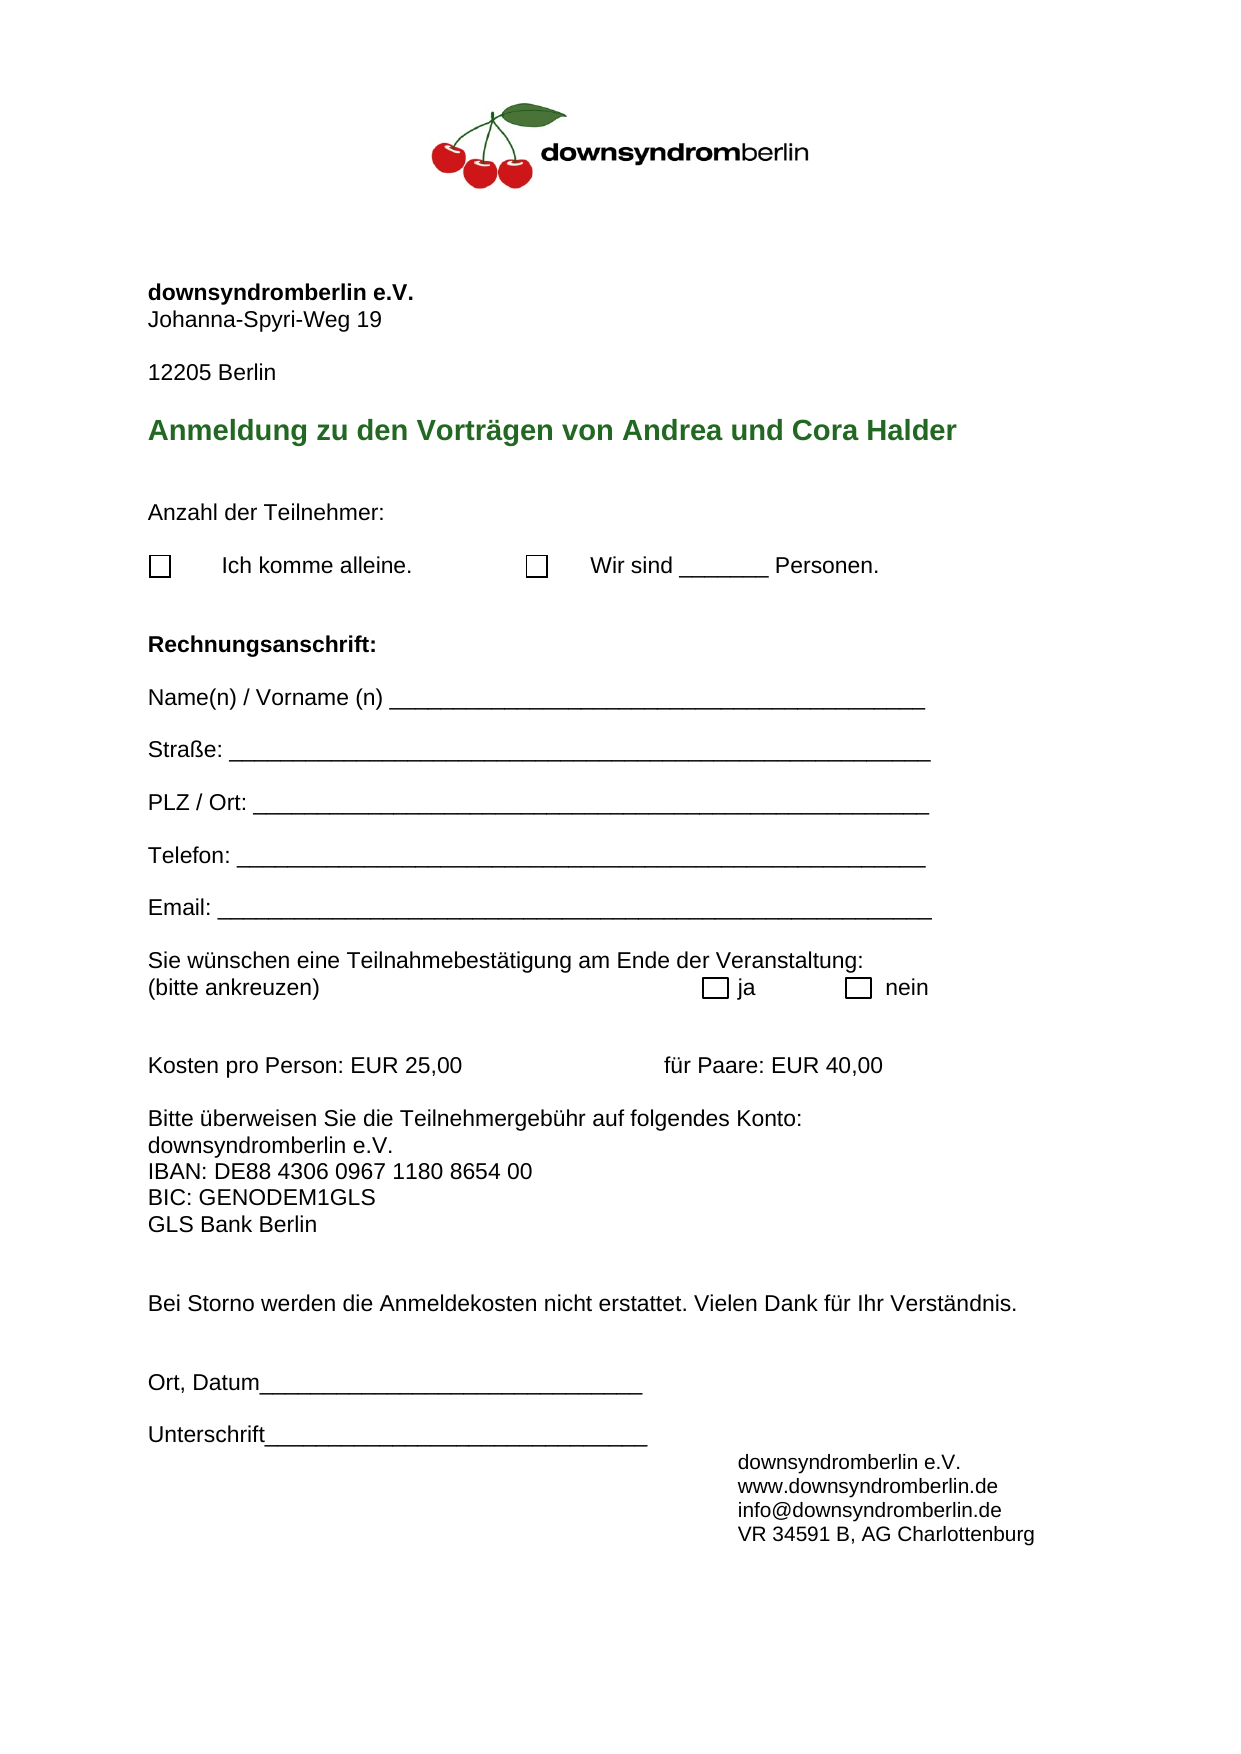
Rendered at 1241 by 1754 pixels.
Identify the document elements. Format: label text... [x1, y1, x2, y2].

text VR 34591 B, AG Charlottenburg [148, 1522, 1093, 1546]
text info@downsyndromberlin.de [148, 1498, 1093, 1522]
text Bei Storno werden die Anmeldekosten nicht erstattet. Vielen Dank für Ihr Verständnis. [148, 1290, 1093, 1316]
text Rechnungsanschrift: [148, 631, 1093, 657]
text Email: ________________________________________________________ [148, 894, 1093, 921]
text Anmeldung zu den Vorträgen von Andrea und Cora Halder [148, 413, 1093, 446]
text Telefon: ______________________________________________________ [148, 842, 1093, 868]
text Johanna-Spyri-Weg 19 [148, 306, 1093, 332]
text PLZ / Ort: _____________________________________________________ [148, 789, 1093, 815]
text (bitte ankreuzen) ja nein [148, 973, 1093, 1000]
text downsyndromberlin e.V. [148, 279, 1093, 306]
text Unterschrift______________________________ downsyndromberlin e.V. [148, 1421, 1093, 1474]
text Straße: _______________________________________________________ [148, 736, 1093, 763]
text downsyndromberlin e.V. [148, 1132, 1093, 1158]
text GLS Bank Berlin [148, 1211, 1093, 1237]
text Ort, Datum______________________________ [148, 1369, 1093, 1395]
text Name(n) / Vorname (n) __________________________________________ [148, 683, 1093, 710]
text Bitte überweisen Sie die Teilnehmergebühr auf folgendes Konto: [148, 1105, 1093, 1132]
text Ich komme alleine. Wir sind _______ Personen. [148, 552, 1093, 578]
text IBAN: DE88 4306 0967 1180 8654 00 [148, 1158, 1093, 1184]
text Sie wünschen eine Teilnahmebestätigung am Ende der Veranstaltung: [148, 947, 1093, 973]
text Anzahl der Teilnehmer: [148, 499, 1093, 525]
text BIC: GENODEM1GLS [148, 1184, 1093, 1211]
picture [420, 92, 819, 199]
text 12205 Berlin [148, 358, 1093, 385]
text www.downsyndromberlin.de [148, 1474, 1093, 1498]
text Kosten pro Person: EUR 25,00 für Paare: EUR 40,00 [148, 1052, 1093, 1079]
